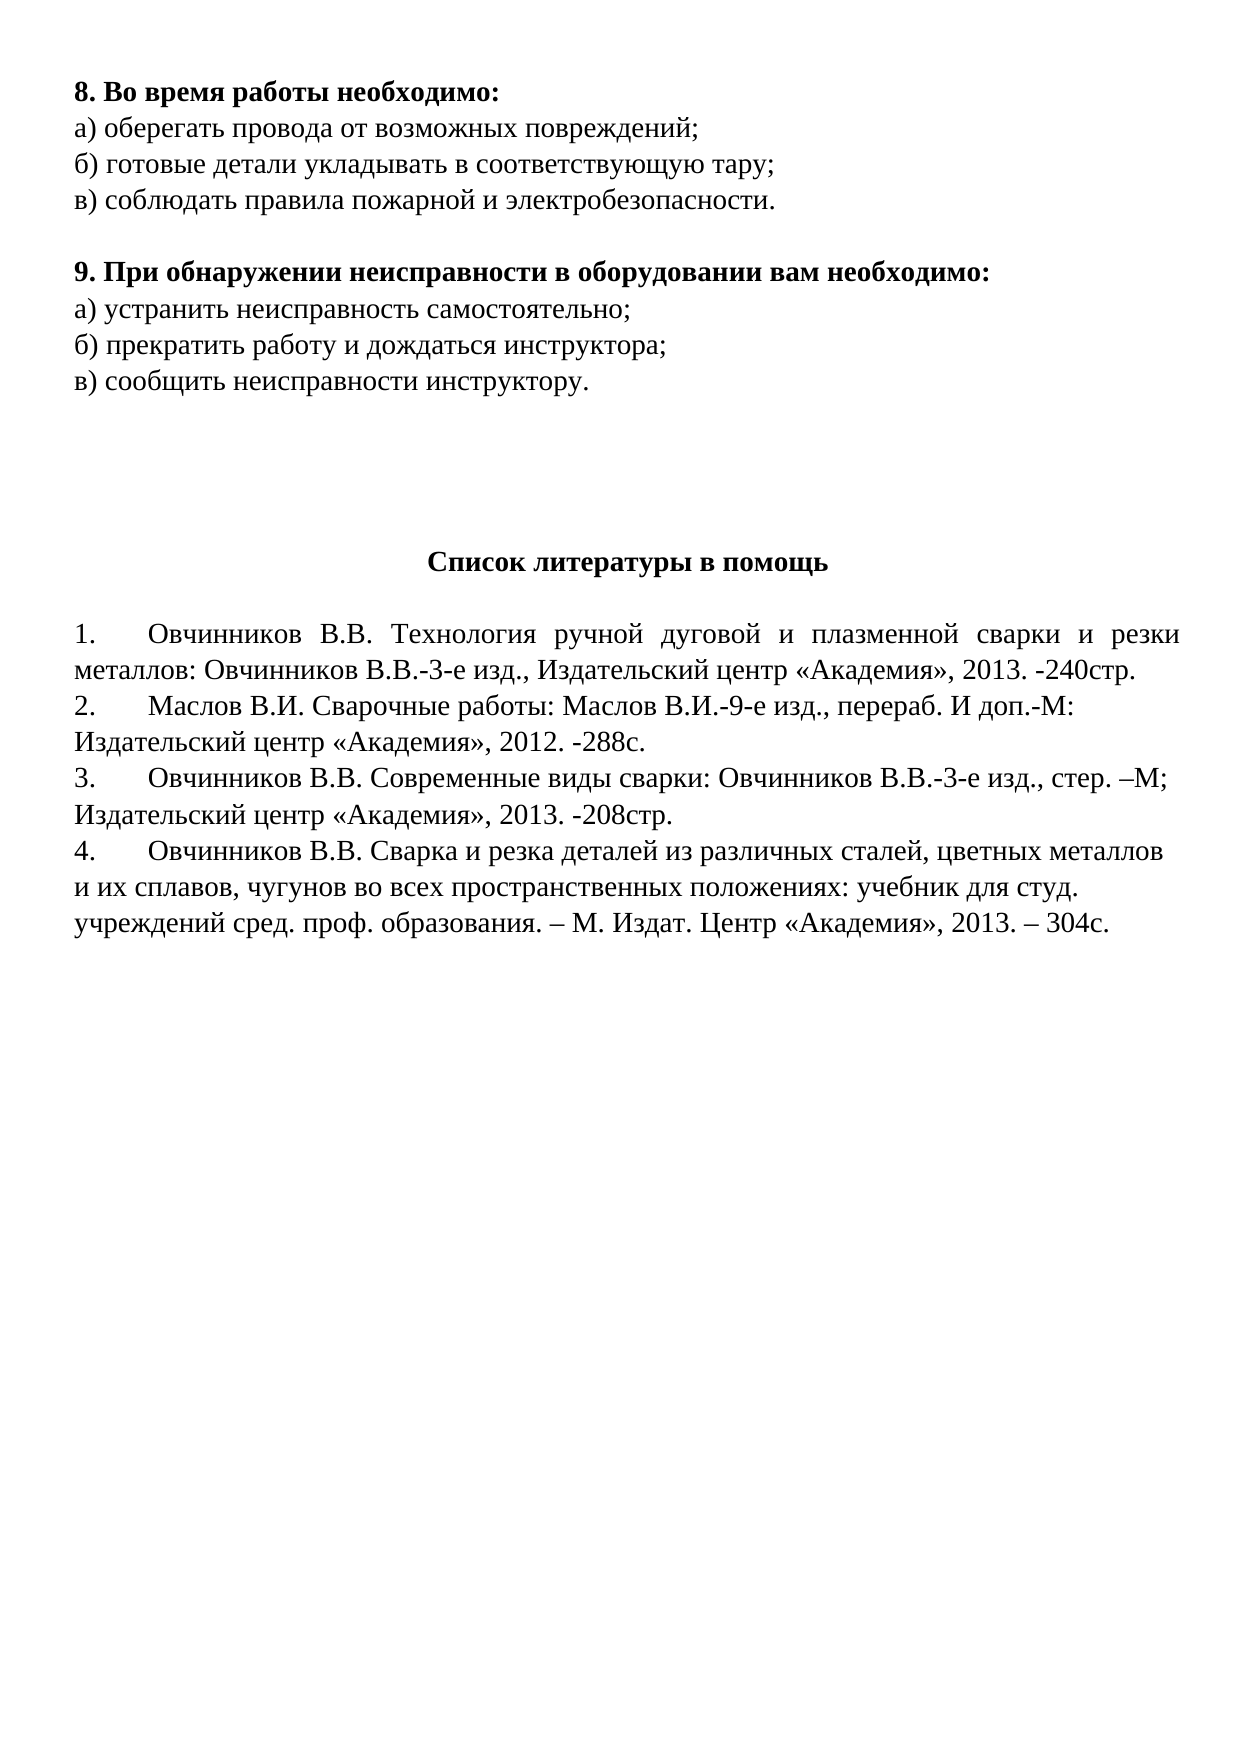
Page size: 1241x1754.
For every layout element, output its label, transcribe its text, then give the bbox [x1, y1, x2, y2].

text в) сообщить неисправности инструктору. [74, 363, 1181, 397]
text Список литературы в помощь [74, 544, 1181, 577]
text а) оберегать провода от возможных повреждений; [74, 110, 1181, 143]
list Овчинников В.В. Технология ручной дуговой и плазменной сварки и резки металлов: Овчинников В.В.-3-е изд., Издательский центр «Академия», 2013. -240стр. [74, 616, 1181, 686]
list Овчинников В.В. Современные виды сварки: Овчинников В.В.-3-е изд., стер. –М; Издательский центр «Академия», 2013. -208стр. [74, 761, 1181, 830]
text б) прекратить работу и дождаться инструктора; [74, 327, 1181, 360]
text а) устранить неисправность самостоятельно; [74, 291, 1181, 324]
text 9. При обнаружении неисправности в оборудовании вам необходимо: [74, 254, 1181, 288]
list Овчинников В.В. Сварка и резка деталей из различных сталей, цветных металлов и их сплавов, чугунов во всех пространственных положениях: учебник для студ. учреждений сред. проф. образования. – М. Издат. Центр «Академия», 2013. – 304с. [74, 833, 1181, 939]
list Маслов В.И. Сварочные работы: Маслов В.И.-9-е изд., перераб. И доп.-М: Издательский центр «Академия», 2012. -288с. [74, 688, 1181, 758]
text в) соблюдать правила пожарной и электробезопасности. [74, 182, 1181, 216]
text б) готовые детали укладывать в соответствующую тару; [74, 146, 1181, 180]
text 8. Во время работы необходимо: [74, 74, 1181, 107]
